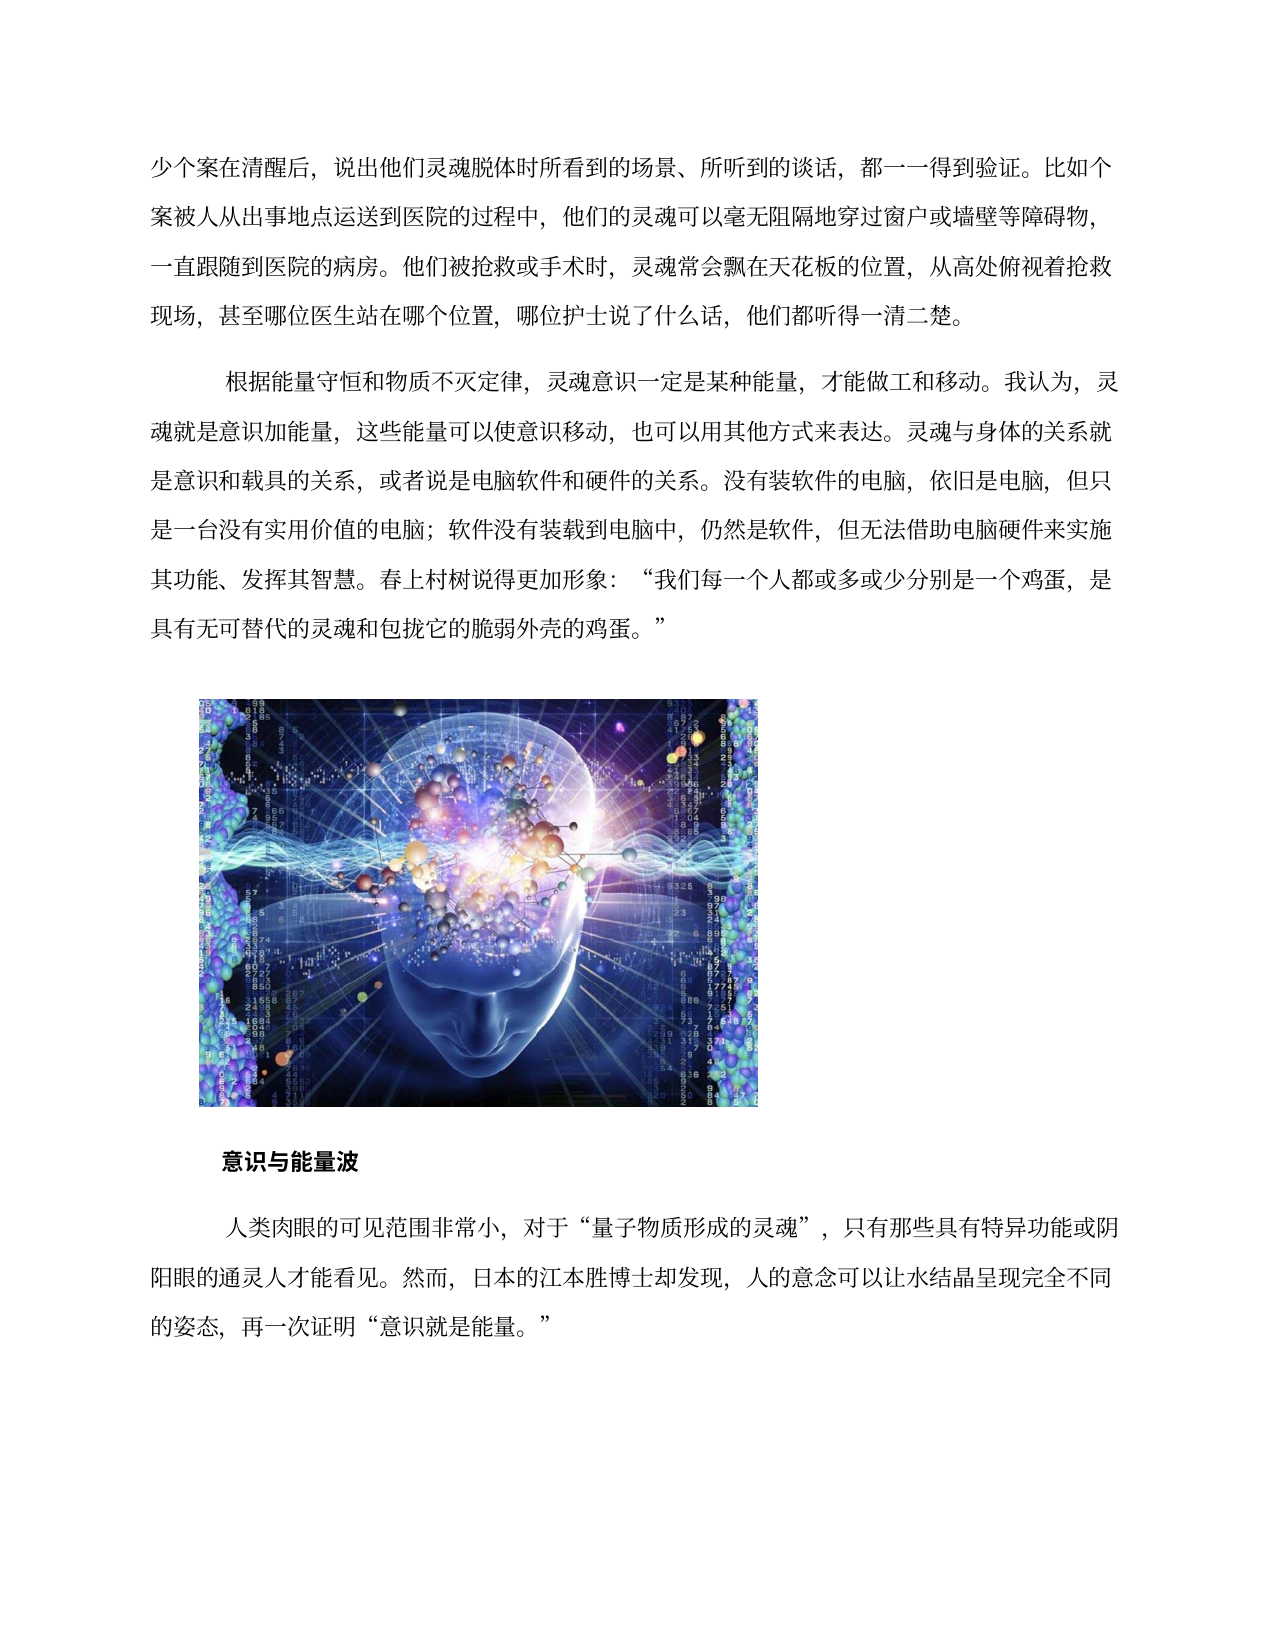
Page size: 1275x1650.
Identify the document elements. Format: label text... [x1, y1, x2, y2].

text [150, 150, 1125, 331]
picture [150, 677, 807, 1114]
text 人类肉眼的可见范围非常小，对于“量子物质形成的灵魂”，只有那些具有特异功能或阴阳眼的通灵人才能看见。然而，日本的江本胜博士却发现，人的意念可以让水结晶呈现完全不同的姿态，再一次证明“意识就是能量。” [150, 1210, 1125, 1342]
text 根据能量守恒和物质不灭定律，灵魂意识一定是某种能量，才能做工和移动。我认为，灵魂就是意识加能量，这些能量可以使意识移动，也可以用其他方式来表达。灵魂与身体的关系就是意识和载具的关系，或者说是电脑软件和硬件的关系。没有装软件的电脑，依旧是电脑，但只是一台没有实用价值的电脑；软件没有装载到电脑中，仍然是软件，但无法借助电脑硬件来实施其功能、发挥其智慧。春上村树说得更加形象：“我们每一个人都或多或少分别是一个鸡蛋，是具有无可替代的灵魂和包拢它的脆弱外壳的鸡蛋。” [150, 364, 1125, 644]
text 意识与能量波 [150, 1144, 1125, 1177]
